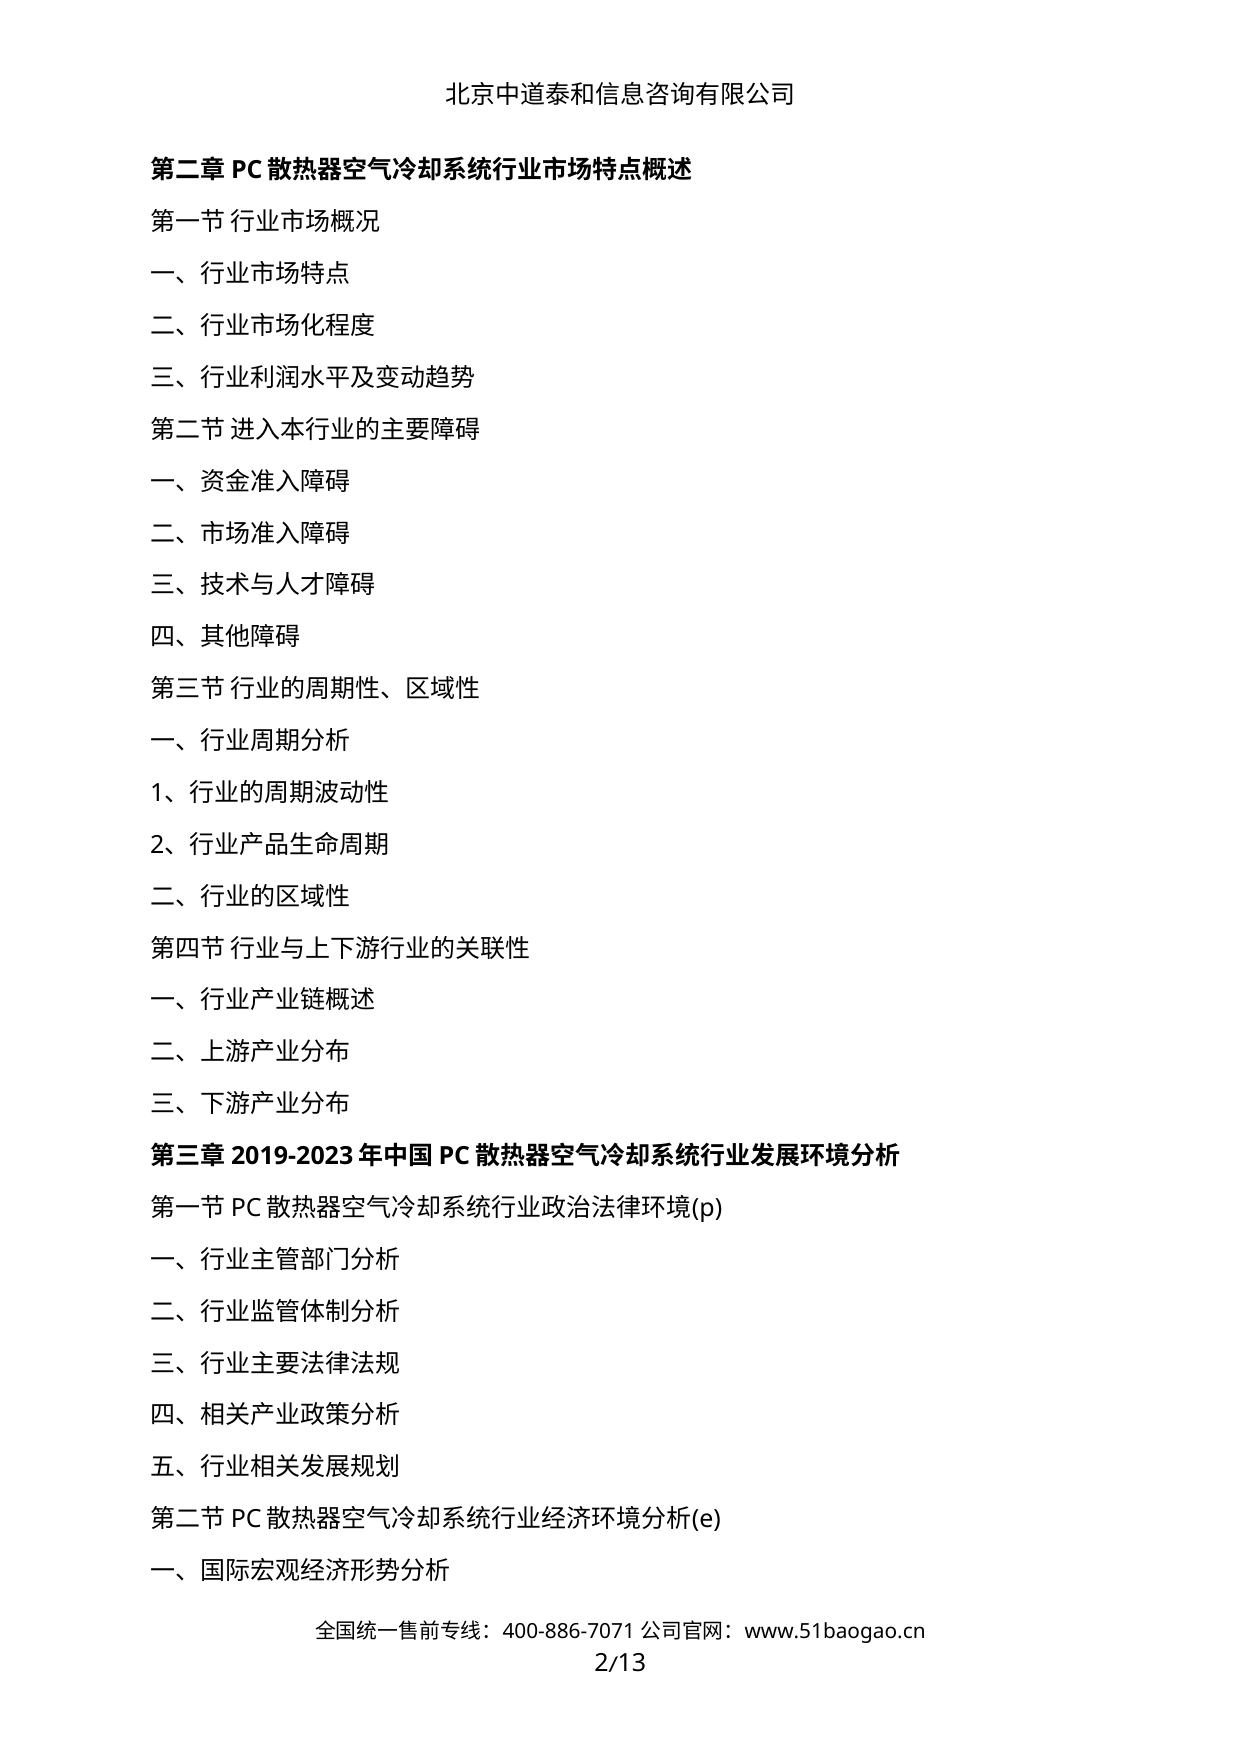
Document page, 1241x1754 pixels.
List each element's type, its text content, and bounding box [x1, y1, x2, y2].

text 一、资金准入障碍 [150, 461, 1090, 497]
text 二、市场准入障碍 [150, 513, 1090, 549]
text 第三章 2019-2023年中国PC散热器空气冷却系统行业发展环境分析 [150, 1136, 1090, 1172]
text 1、行业的周期波动性 [150, 772, 1090, 809]
text 四、其他障碍 [150, 617, 1090, 653]
text 第三节 行业的周期性、区域性 [150, 669, 1090, 705]
text 二、上游产业分布 [150, 1032, 1090, 1068]
text 五、行业相关发展规划 [150, 1447, 1090, 1483]
text 第一节 行业市场概况 [150, 202, 1090, 238]
text 一、国际宏观经济形势分析 [150, 1551, 1090, 1587]
text 一、行业主管部门分析 [150, 1239, 1090, 1276]
text 第二节 进入本行业的主要障碍 [150, 409, 1090, 446]
text 一、行业周期分析 [150, 721, 1090, 757]
text 第二章 PC散热器空气冷却系统行业市场特点概述 [150, 150, 1090, 186]
text 第二节 PC散热器空气冷却系统行业经济环境分析(e) [150, 1499, 1090, 1535]
text 三、技术与人才障碍 [150, 565, 1090, 601]
text 二、行业的区域性 [150, 876, 1090, 912]
text 二、行业市场化程度 [150, 306, 1090, 342]
text 四、相关产业政策分析 [150, 1395, 1090, 1431]
text 三、下游产业分布 [150, 1084, 1090, 1120]
text 第一节 PC散热器空气冷却系统行业政治法律环境(p) [150, 1187, 1090, 1224]
text 三、行业利润水平及变动趋势 [150, 357, 1090, 394]
text 二、行业监管体制分析 [150, 1291, 1090, 1327]
text 一、行业市场特点 [150, 254, 1090, 290]
text 三、行业主要法律法规 [150, 1343, 1090, 1379]
text 2、行业产品生命周期 [150, 824, 1090, 861]
text 第四节 行业与上下游行业的关联性 [150, 928, 1090, 964]
text 一、行业产业链概述 [150, 980, 1090, 1016]
